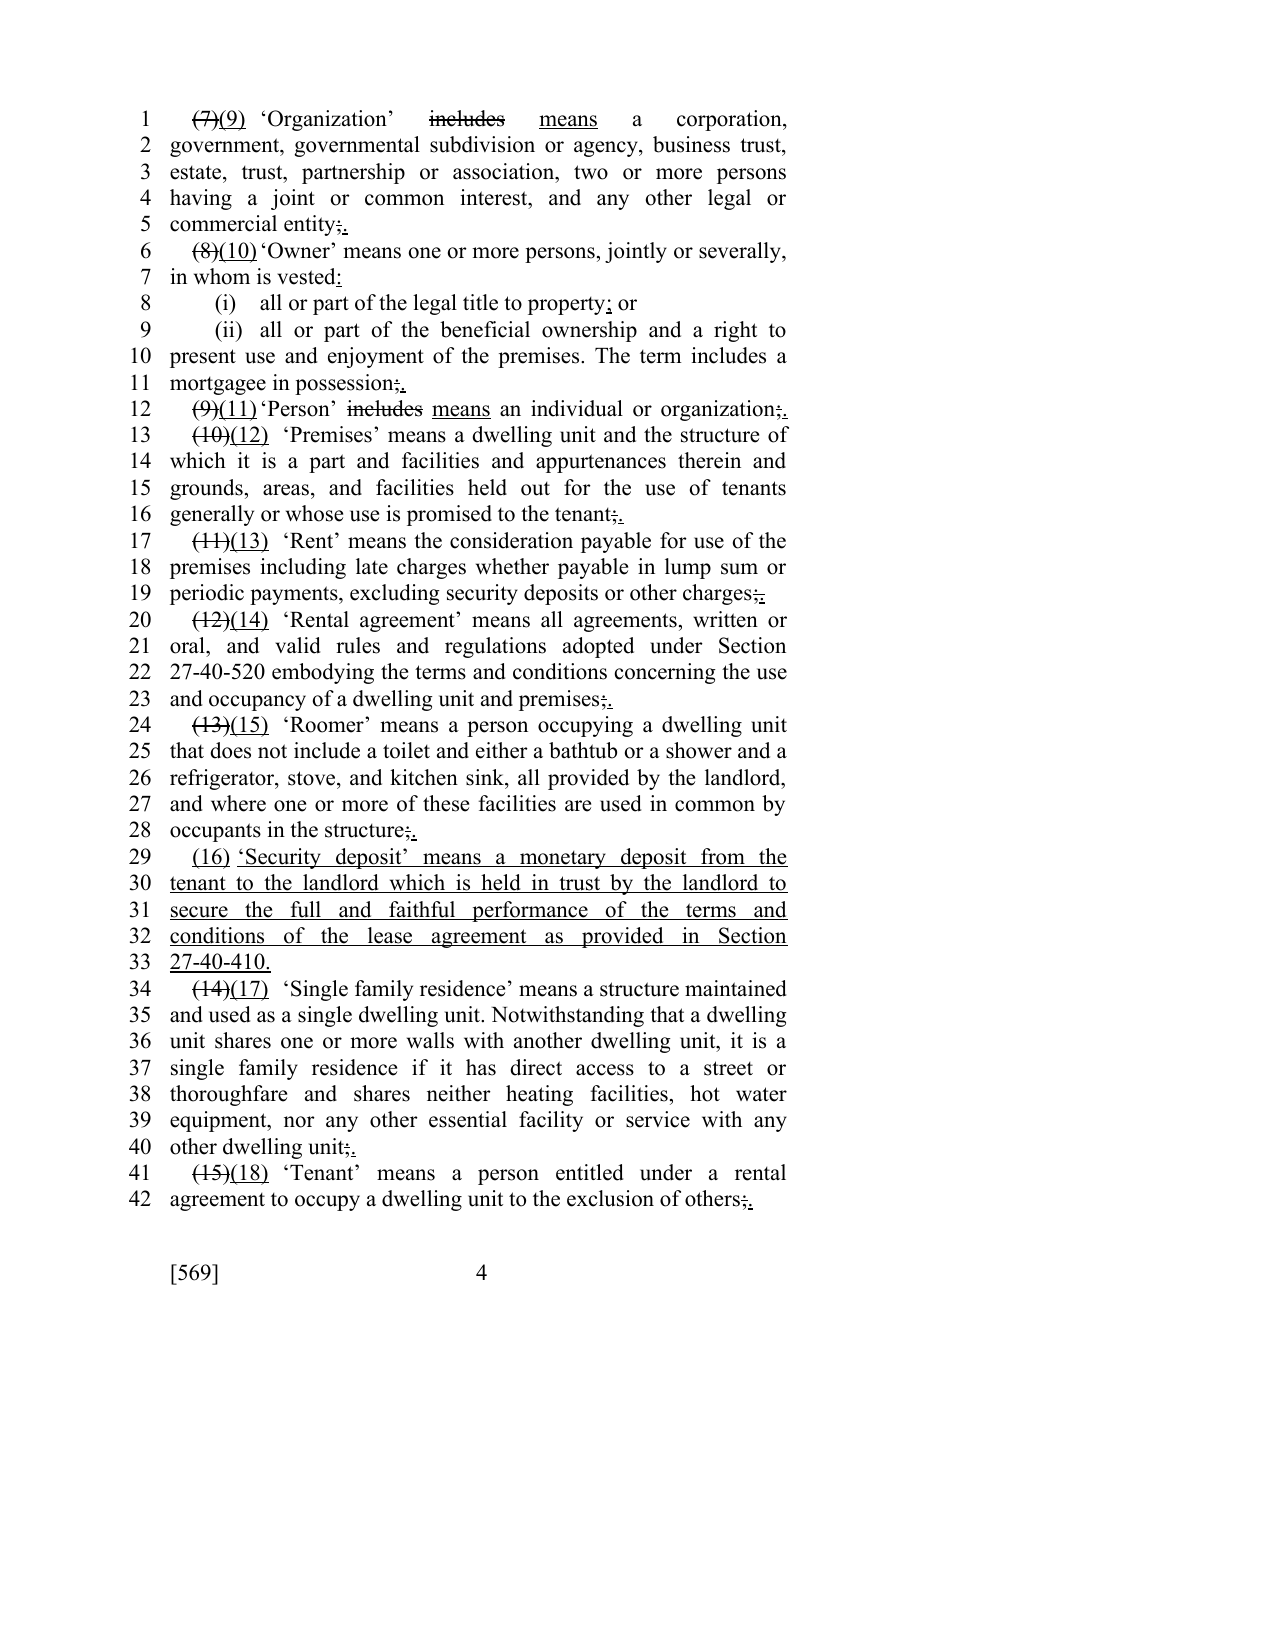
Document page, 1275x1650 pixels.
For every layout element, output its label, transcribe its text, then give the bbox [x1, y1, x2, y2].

text (16) ‘Security deposit’ means a monetary deposit from the tenant to the landlord which is held in trust by the landlord to secure the full and faithful performance of the terms and conditions of the lease agreement as provided in Section 27-40-410. [169, 920, 787, 945]
text (11)(13) ‘Rent’ means the consideration payable for use of the premises including late charges whether payable in lump sum or periodic payments, excluding security deposits or other charges;. [169, 527, 787, 606]
text (ii) all or part of the beneficial ownership and a right to present use and enjoyment of the premises. The term includes a mortgagee in possession;. [169, 316, 787, 395]
text (12)(14) ‘Rental agreement’ means all agreements, written or oral, and valid rules and regulations adopted under Section 27-40-520 embodying the terms and conditions concerning the use and occupancy of a dwelling unit and premises;. [169, 606, 787, 711]
text (16) ‘Security deposit’ means a monetary deposit from the tenant to the landlord which is held in trust by the landlord to secure the full and faithful performance of the terms and conditions of the lease agreement as provided in Section 27-40-410. [169, 843, 787, 892]
text (15)(18) ‘Tenant’ means a person entitled under a rental agreement to occupy a dwelling unit to the exclusion of others;. [169, 1159, 787, 1212]
text (8)(10) ‘Owner’ means one or more persons, jointly or severally, in whom is vested: [169, 237, 787, 289]
text (16) ‘Security deposit’ means a monetary deposit from the tenant to the landlord which is held in trust by the landlord to secure the full and faithful performance of the terms and conditions of the lease agreement as provided in Section 27-40-410. [169, 946, 787, 975]
text (14)(17) ‘Single family residence’ means a structure maintained and used as a single dwelling unit. Notwithstanding that a dwelling unit shares one or more walls with another dwelling unit, it is a single family residence if it has direct access to a street or thoroughfare and shares neither heating facilities, hot water equipment, nor any other essential facility or service with any other dwelling unit;. [169, 975, 787, 1159]
text (9)(11) ‘Person’ includes means an individual or organization;. (10)(12) ‘Premises’ means a dwelling unit and the structure of which it is a part and facilities and appurtenances therein and grounds, areas, and facilities held out for the use of tenants generally or whose use is promised to the tenant;. [169, 395, 787, 527]
text (i) all or part of the legal title to property; or [169, 289, 787, 316]
text (13)(15) ‘Roomer’ means a person occupying a dwelling unit that does not include a toilet and either a bathtub or a shower and a refrigerator, stove, and kitchen sink, all provided by the landlord, and where one or more of these facilities are used in common by occupants in the structure;. [169, 711, 787, 843]
text (7)(9) ‘Organization’ includes means a corporation, government, governmental subdivision or agency, business trust, estate, trust, partnership or association, two or more persons having a joint or common interest, and any other legal or commercial entity;. [169, 105, 787, 237]
text (16) ‘Security deposit’ means a monetary deposit from the tenant to the landlord which is held in trust by the landlord to secure the full and faithful performance of the terms and conditions of the lease agreement as provided in Section 27-40-410. [169, 893, 787, 919]
